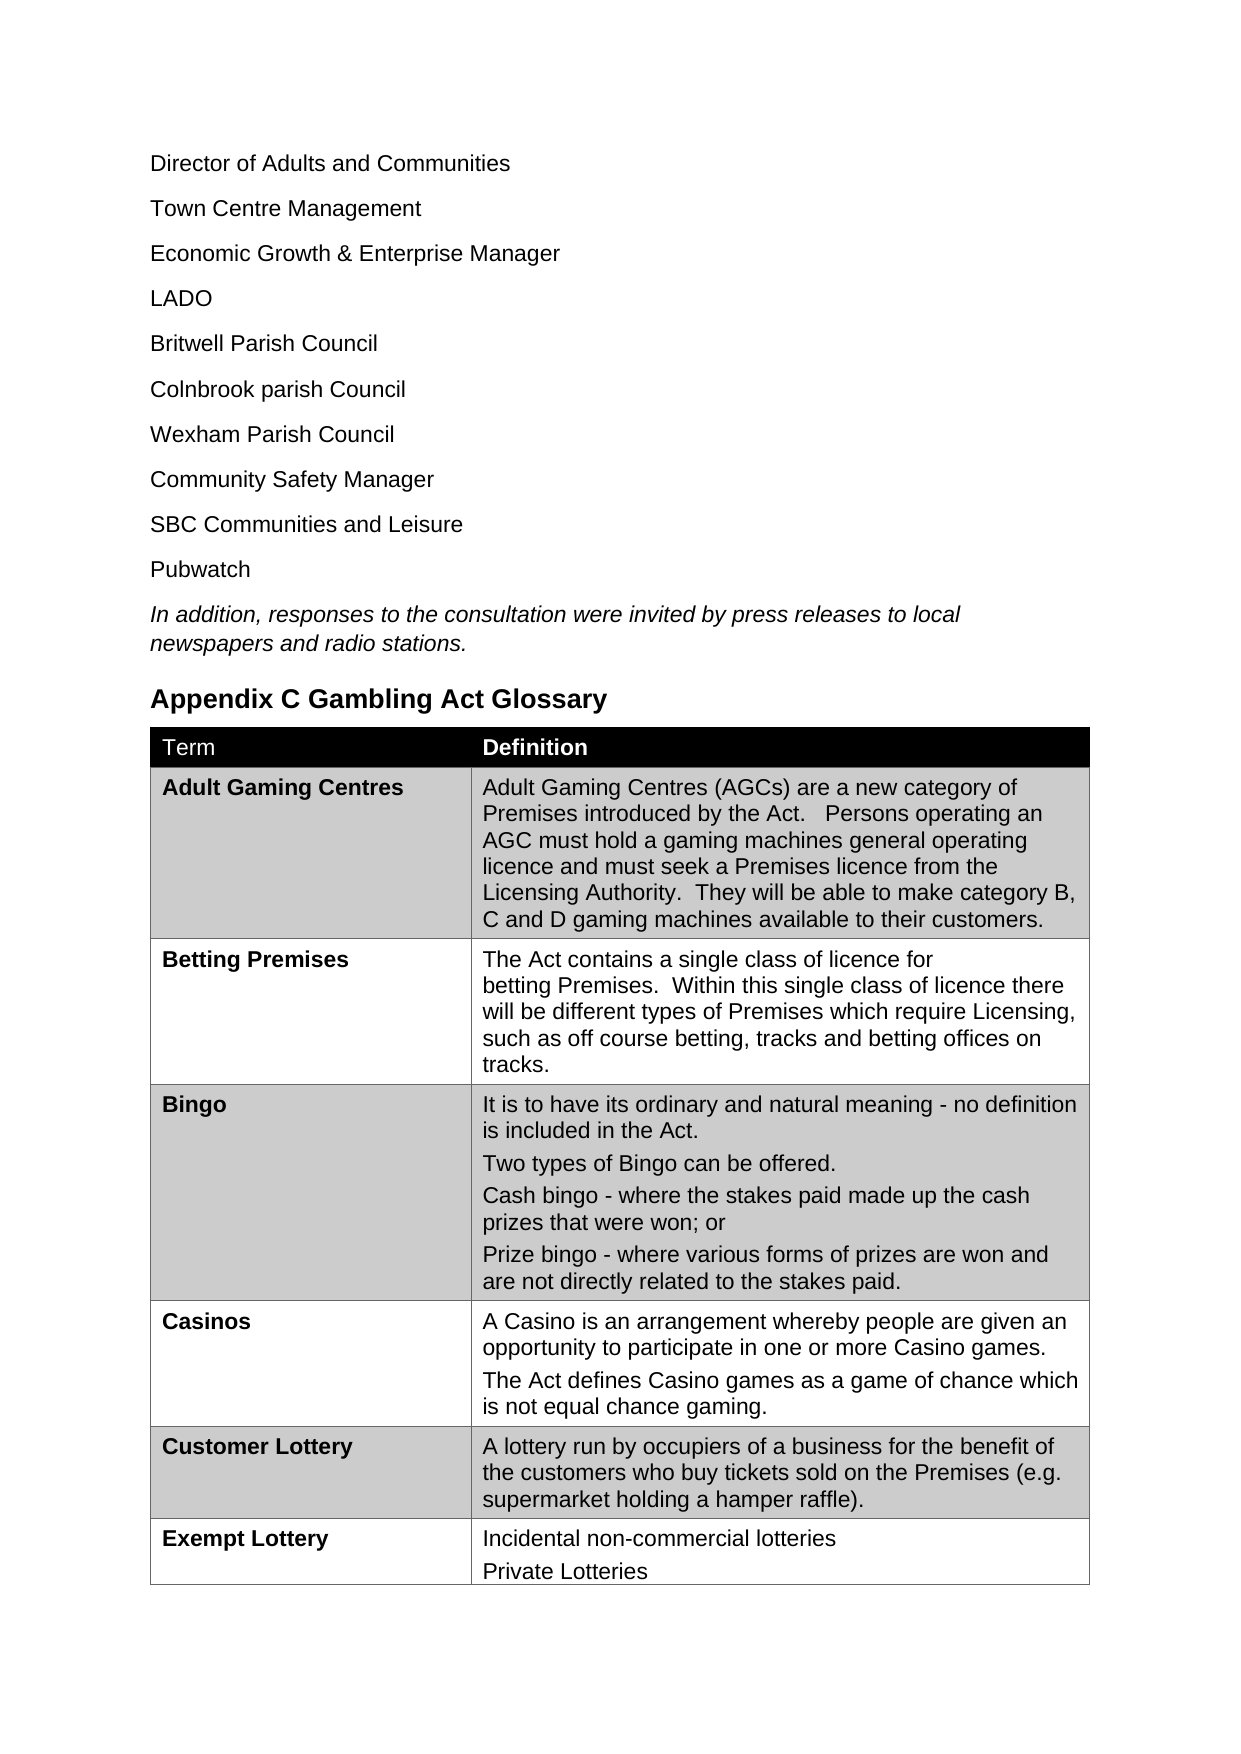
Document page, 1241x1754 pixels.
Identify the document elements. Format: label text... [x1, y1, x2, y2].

table_cell Casinos [151, 1301, 471, 1426]
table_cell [472, 1519, 1089, 1584]
table_header Term [151, 728, 471, 767]
text Colnbrook parish Council [150, 376, 1090, 402]
table_cell Adult Gaming Centres (AGCs) are a new category of Premises introduced by the Act. Persons operating an AGC must hold a gaming machines general operating licence and must seek a Premises licence from the Licensing Authority. They will be able to make category B, C and D gaming machines available to their customers. [472, 768, 1089, 938]
text Wexham Parish Council [150, 421, 1090, 447]
text Economic Growth & Enterprise Manager [150, 240, 1090, 267]
table_cell Bingo [151, 1085, 471, 1300]
table_cell Exempt Lottery [151, 1519, 471, 1584]
text Community Safety Manager [150, 466, 1090, 492]
text SBC Communities and Leisure [150, 511, 1090, 537]
table_cell It is to have its ordinary and natural meaning - no definition is included in the Act. Two types of Bingo can be offered. Cash bingo - where the stakes paid made up the cash prizes that were won; or Prize bingo - where various forms of prizes are won and are not directly related to the stakes paid. [472, 1085, 1089, 1300]
table_cell Adult Gaming Centres [151, 768, 471, 938]
table_cell A lottery run by occupiers of a business for the benefit of the customers who buy tickets sold on the Premises (e.g. supermarket holding a hamper raffle). [472, 1427, 1089, 1518]
table_cell Customer Lottery [151, 1427, 471, 1518]
table_cell The Act contains a single class of licence for betting Premises. Within this single class of licence there will be different types of Premises which require Licensing, such as off course betting, tracks and betting offices on tracks. [472, 939, 1089, 1083]
subtitle Appendix C Gambling Act Glossary [150, 683, 1090, 714]
text Town Centre Management [150, 195, 1090, 221]
table_header Definition [472, 728, 1089, 767]
table_cell A Casino is an arrangement whereby people are given an opportunity to participate in one or more Casino games. The Act defines Casino games as a game of chance which is not equal chance gaming. [472, 1301, 1089, 1426]
text Pubwatch [150, 556, 1090, 582]
text Britwell Parish Council [150, 330, 1090, 357]
text Director of Adults and Communities [150, 150, 1090, 176]
text In addition, responses to the consultation were invited by press releases to local newspapers and radio stations. [150, 601, 1090, 656]
text LADO [150, 285, 1090, 312]
table_cell Betting Premises [151, 939, 471, 1083]
